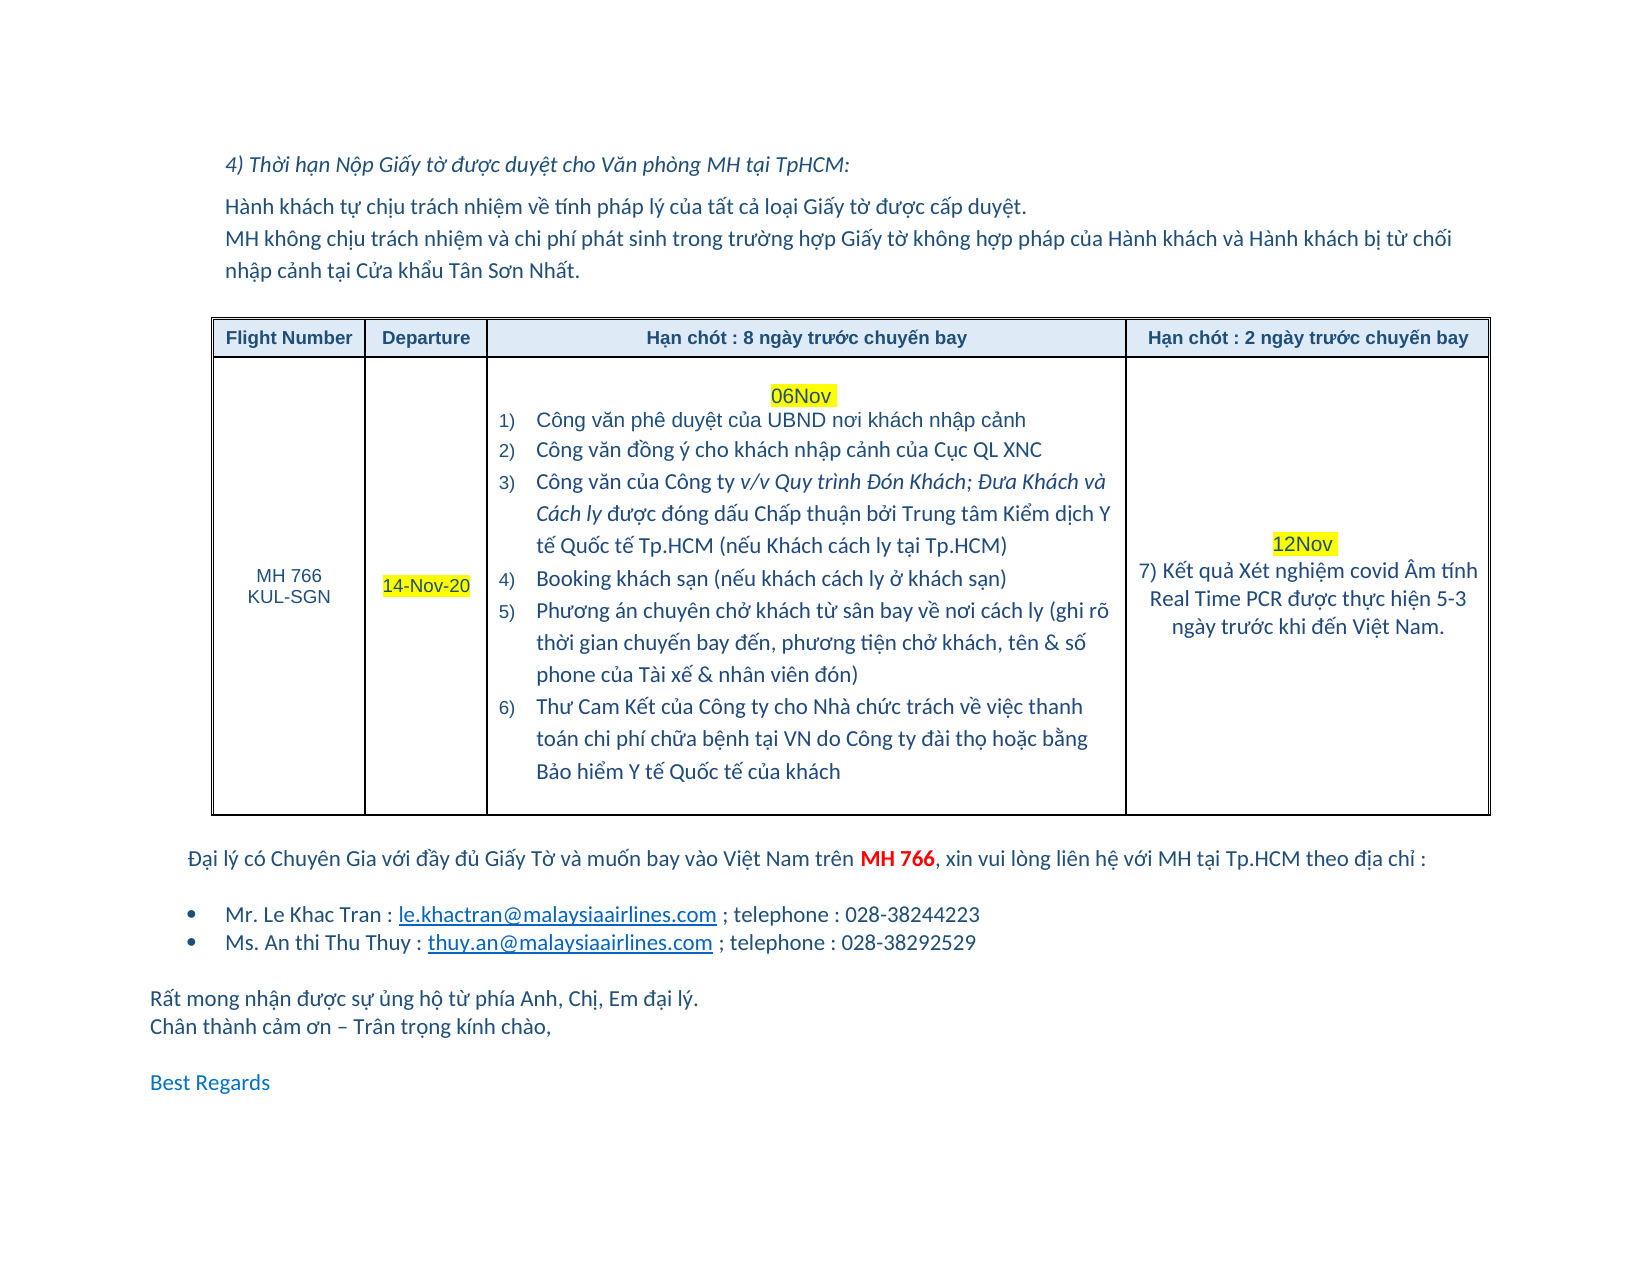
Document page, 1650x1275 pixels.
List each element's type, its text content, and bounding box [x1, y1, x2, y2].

table_header Hạn chót : 2 ngày trước chuyến bay [1127, 320, 1488, 356]
text Rất mong nhận được sự ủng hộ từ phía Anh, Chị, Em đại lý. [150, 984, 1500, 1012]
text Hành khách tự chịu trách nhiệm về tính pháp lý của tất cả loại Giấy tờ được cấp duyệt. MH không chịu trách nhiệm và chi phí phát sinh trong trường hợp Giấy tờ không hợp pháp của Hành khách và Hành khách bị từ chối nhập cảnh tại Cửa khẩu Tân Sơn Nhất. [225, 192, 1500, 284]
text Best Regards [150, 1068, 1500, 1096]
table_header Flight Number [214, 320, 364, 356]
table_cell 12Nov 7) Kết quả Xét nghiệm covid Âm tính Real Time PCR được thực hiện 5-3 ngày trước khi đến Việt Nam. [1127, 358, 1488, 814]
text Chân thành cảm ơn – Trân trọng kính chào, [150, 1012, 1500, 1040]
text 4) Thời hạn Nộp Giấy tờ được duyệt cho Văn phòng MH tại TpHCM: [225, 150, 1500, 178]
table_cell MH 766 KUL-SGN [214, 358, 364, 814]
table_header Hạn chót : 8 ngày trước chuyến bay [488, 320, 1125, 356]
table_header Departure [366, 320, 486, 356]
text Đại lý có Chuyên Gia với đầy đủ Giấy Tờ và muốn bay vào Việt Nam trên MH 766, xin vui lòng liên hệ với MH tại Tp.HCM theo địa chỉ : [187, 844, 1500, 872]
table_cell 06Nov Công văn phê duyệt của UBND nơi khách nhập cảnh Công văn đồng ý cho khách nhập cảnh của Cục QL XNC Công văn của Công ty v/v Quy trình Đón Khách; Đưa Khách và Cách ly được đóng dấu Chấp thuận bởi Trung tâm Kiểm dịch Y tế Quốc tế Tp.HCM (nếu Khách cách ly tại Tp.HCM) Booking khách sạn (nếu khách cách ly ở khách sạn) Phương án chuyên chở khách từ sân bay về nơi cách ly (ghi rõ thời gian chuyến bay đến, phương tiện chở khách, tên & số phone của Tài xế & nhân viên đón) Thư Cam Kết của Công ty cho Nhà chức trách về việc thanh toán chi phí chữa bệnh tại VN do Công ty đài thọ hoặc bằng Bảo hiểm Y tế Quốc tế của khách [488, 358, 1125, 814]
list Ms. An thi Thu Thuy : thuy.an@malaysiaairlines.com ; telephone : 028-38292529 [187, 928, 1500, 956]
list Mr. Le Khac Tran : le.khactran@malaysiaairlines.com ; telephone : 028-38244223 [187, 900, 1500, 928]
table_cell 14-Nov-20 [366, 358, 486, 814]
